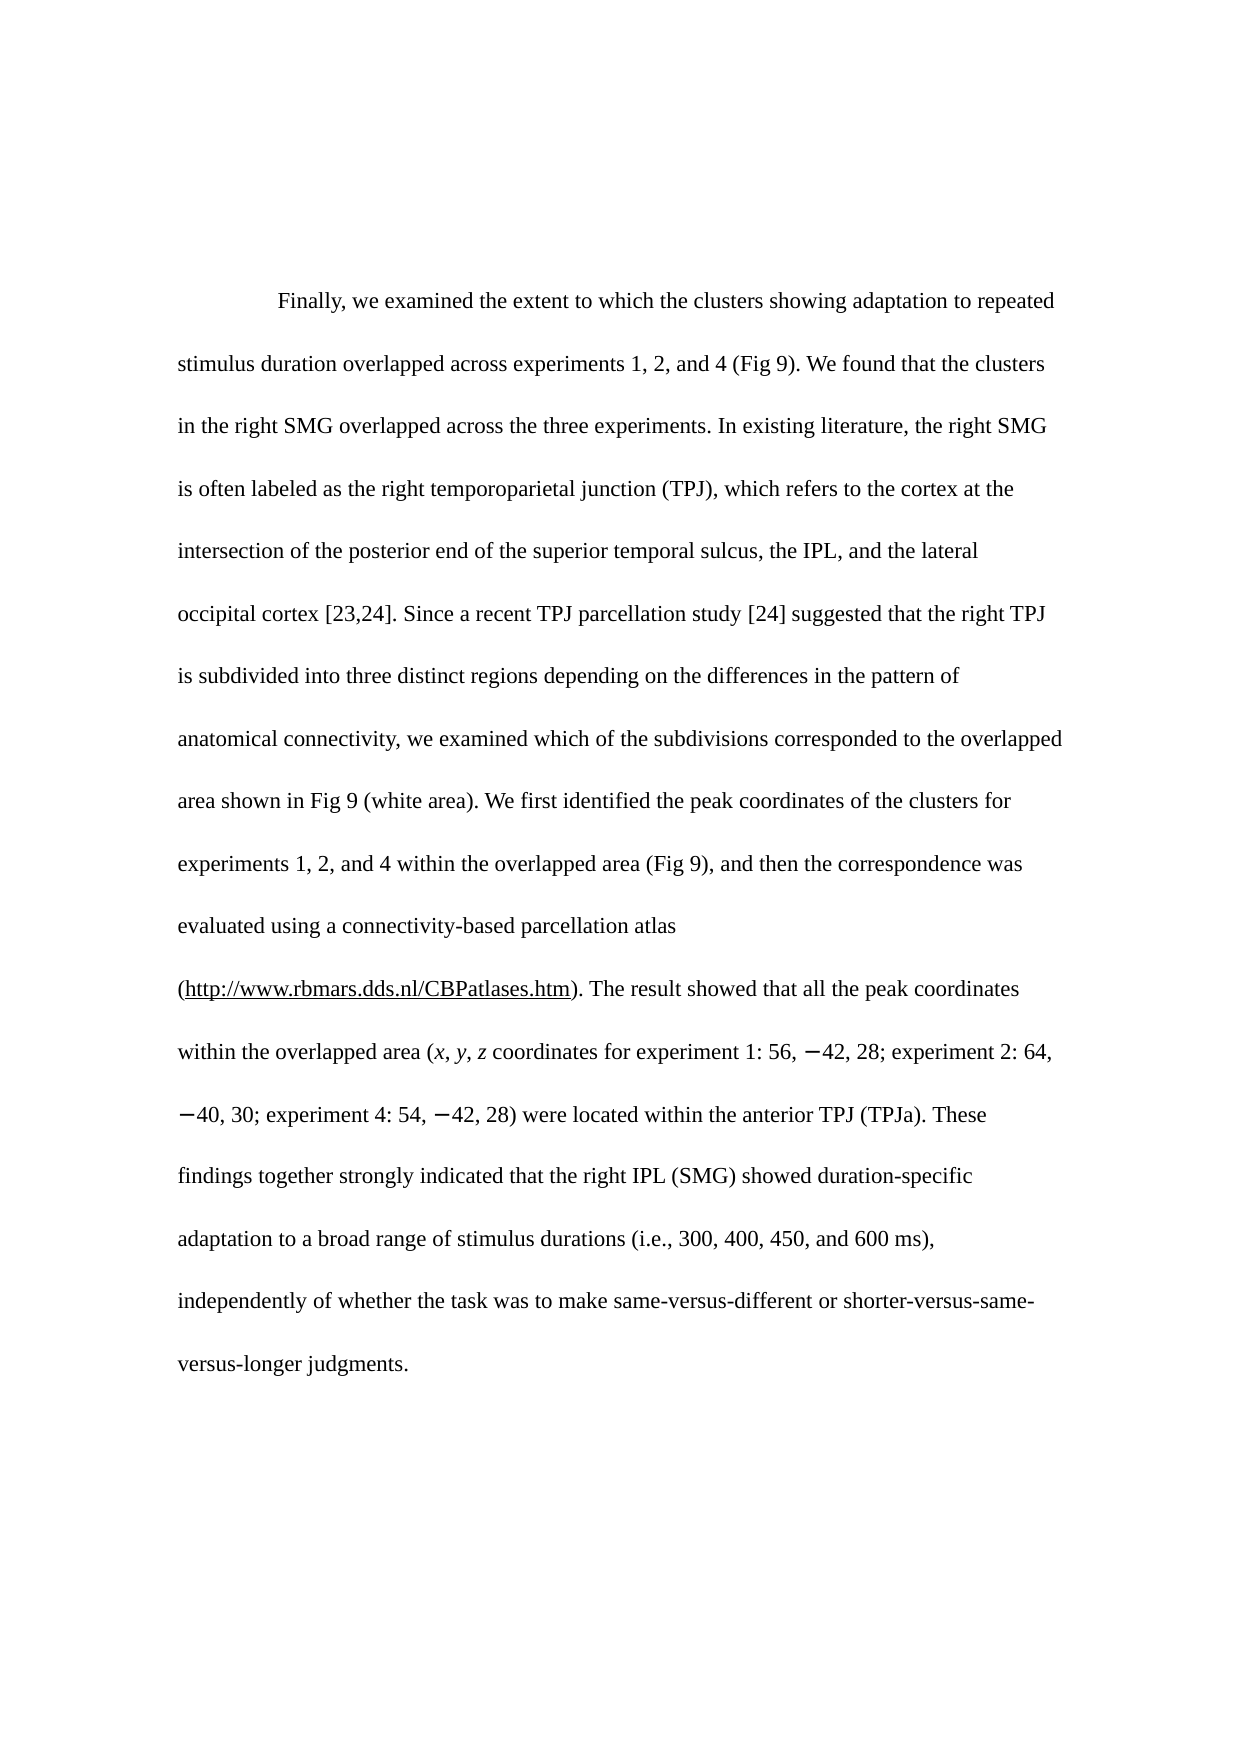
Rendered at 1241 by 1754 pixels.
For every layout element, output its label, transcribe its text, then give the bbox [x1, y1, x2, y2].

text Finally, we examined the extent to which the clusters showing adaptation to repeated stimulus duration overlapped across experiments 1, 2, and 4 (Fig 9). We found that the clusters in the right SMG overlapped across the three experiments. In existing literature, the right SMG is often labeled as the right temporoparietal junction (TPJ), which refers to the cortex at the intersection of the posterior end of the superior temporal sulcus, the IPL, and the lateral occipital cortex [23,24]. Since a recent TPJ parcellation study [24] suggested that the right TPJ is subdivided into three distinct regions depending on the differences in the pattern of anatomical connectivity, we examined which of the subdivisions corresponded to the overlapped area shown in Fig 9 (white area). We first identified the peak coordinates of the clusters for experiments 1, 2, and 4 within the overlapped area (Fig 9), and then the correspondence was evaluated using a connectivity-based parcellation atlas (http://www.rbmars.dds.nl/CBPatlases.htm). The result showed that all the peak coordinates within the overlapped area (x, y, z coordinates for experiment 1: 56, −42, 28; experiment 2: 64, −40, 30; experiment 4: 54, −42, 28) were located within the anterior TPJ (TPJa). These findings together strongly indicated that the right IPL (SMG) showed duration-specific adaptation to a broad range of stimulus durations (i.e., 300, 400, 450, and 600 ms), independently of whether the task was to make same-versus-different or shorter-versus-same-versus-longer judgments. [177, 280, 1063, 1384]
